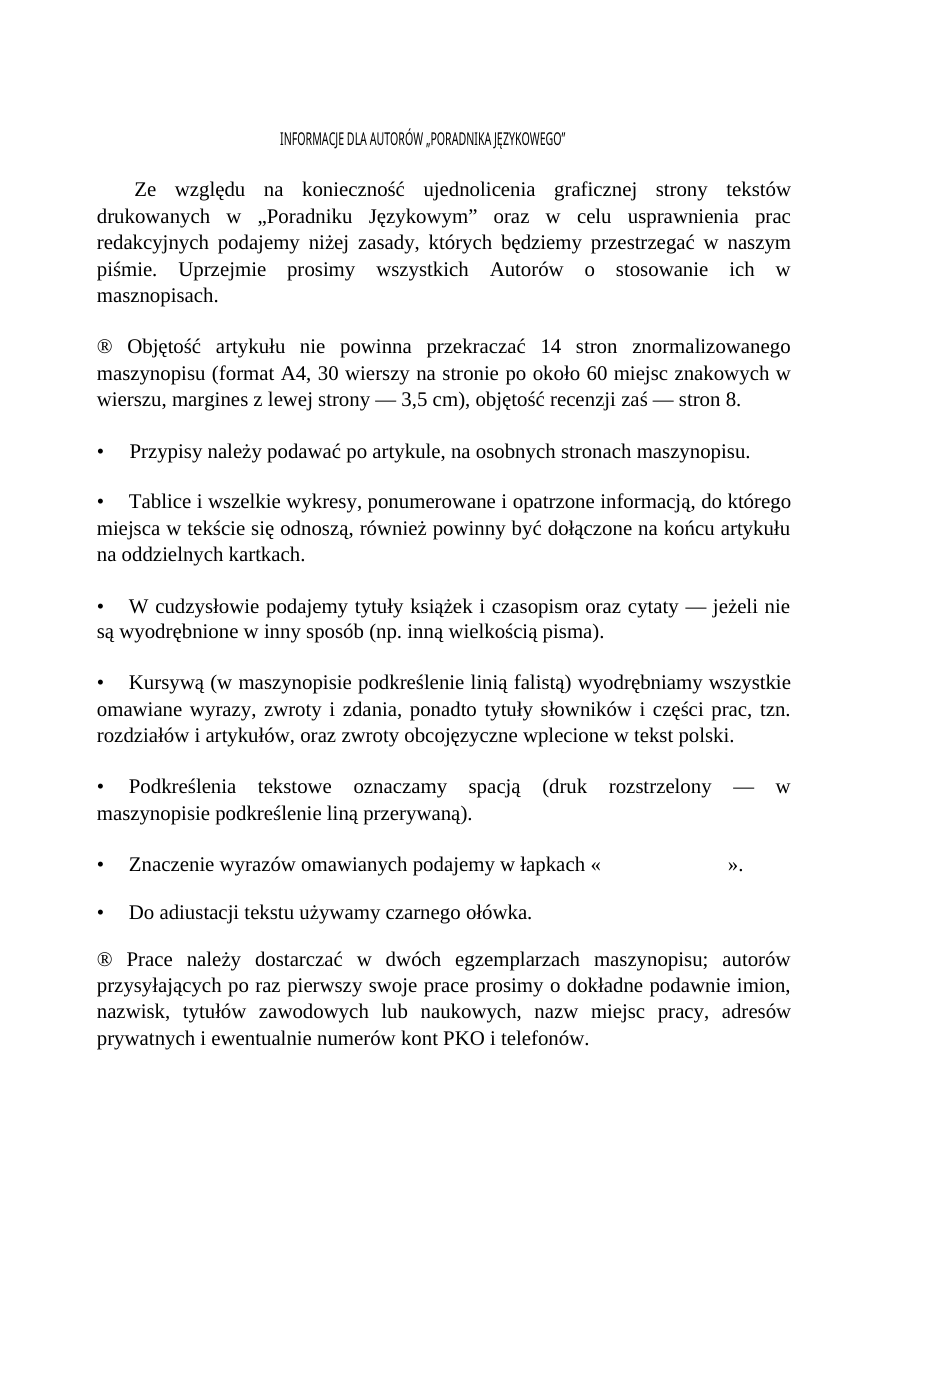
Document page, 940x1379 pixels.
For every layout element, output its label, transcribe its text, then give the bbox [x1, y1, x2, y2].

list Przypisy należy podawać po artykule, na osobnych stronach maszynopisu. [97, 438, 792, 463]
list Podkreślenia tekstowe oznaczamy spacją (druk rozstrzelony — w maszynopisie podkreślenie liną przerywaną). [97, 773, 792, 826]
list Do adiustacji tekstu używamy czarnego ołówka. [97, 902, 854, 923]
text ® Prace należy dostarczać w dwóch egzemplarzach maszynopisu; autorów przysyłających po raz pierwszy swoje prace prosimy o dokładne podawnie imion, nazwisk, tytułów zawodowych lub naukowych, nazw miejsc pracy, adresów prywatnych i ewentualnie numerów kont PKO i telefonów. [97, 946, 792, 1050]
list Tablice i wszelkie wykresy, ponumerowane i opatrzone informacją, do którego miejsca w tekście się odnoszą, również powinny być dołączone na końcu artykułu na oddzielnych kartkach. [97, 488, 792, 567]
text ® Objętość artykułu nie powinna przekraczać 14 stron znormalizowanego maszynopisu (format A4, 30 wierszy na stronie po około 60 miejsc znakowych w wierszu, margines z lewej strony — 3,5 cm), objętość recenzji zaś — stron 8. [97, 333, 792, 412]
list W cudzysłowie podajemy tytuły książek i czasopism oraz cytaty — jeżeli nie są wyodrębnione w inny sposób (np. inną wielkością pisma). [97, 593, 792, 644]
list Znaczenie wyrazów omawianych podajemy w łapkach « ». [97, 855, 854, 876]
list Kursywą (w maszynopisie podkreślenie linią falistą) wyodrębniamy wszystkie omawiane wyrazy, zwroty i zdania, ponadto tytuły słowników i części prac, tzn. rozdziałów i artykułów, oraz zwroty obcojęzyczne wplecione w tekst polski. [97, 668, 792, 748]
text INFORMACJE DLA AUTORÓW „PORADNIKA JĘZYKOWEGO” [280, 124, 617, 151]
text Ze względu na konieczność ujednolicenia graficznej strony tekstów drukowanych w „Poradniku Językowym” oraz w celu usprawnienia prac redakcyjnych podajemy niżej zasady, których będziemy przestrzegać w naszym piśmie. Uprzejmie prosimy wszystkich Autorów o stosowanie ich w masznopisach. [97, 176, 792, 308]
